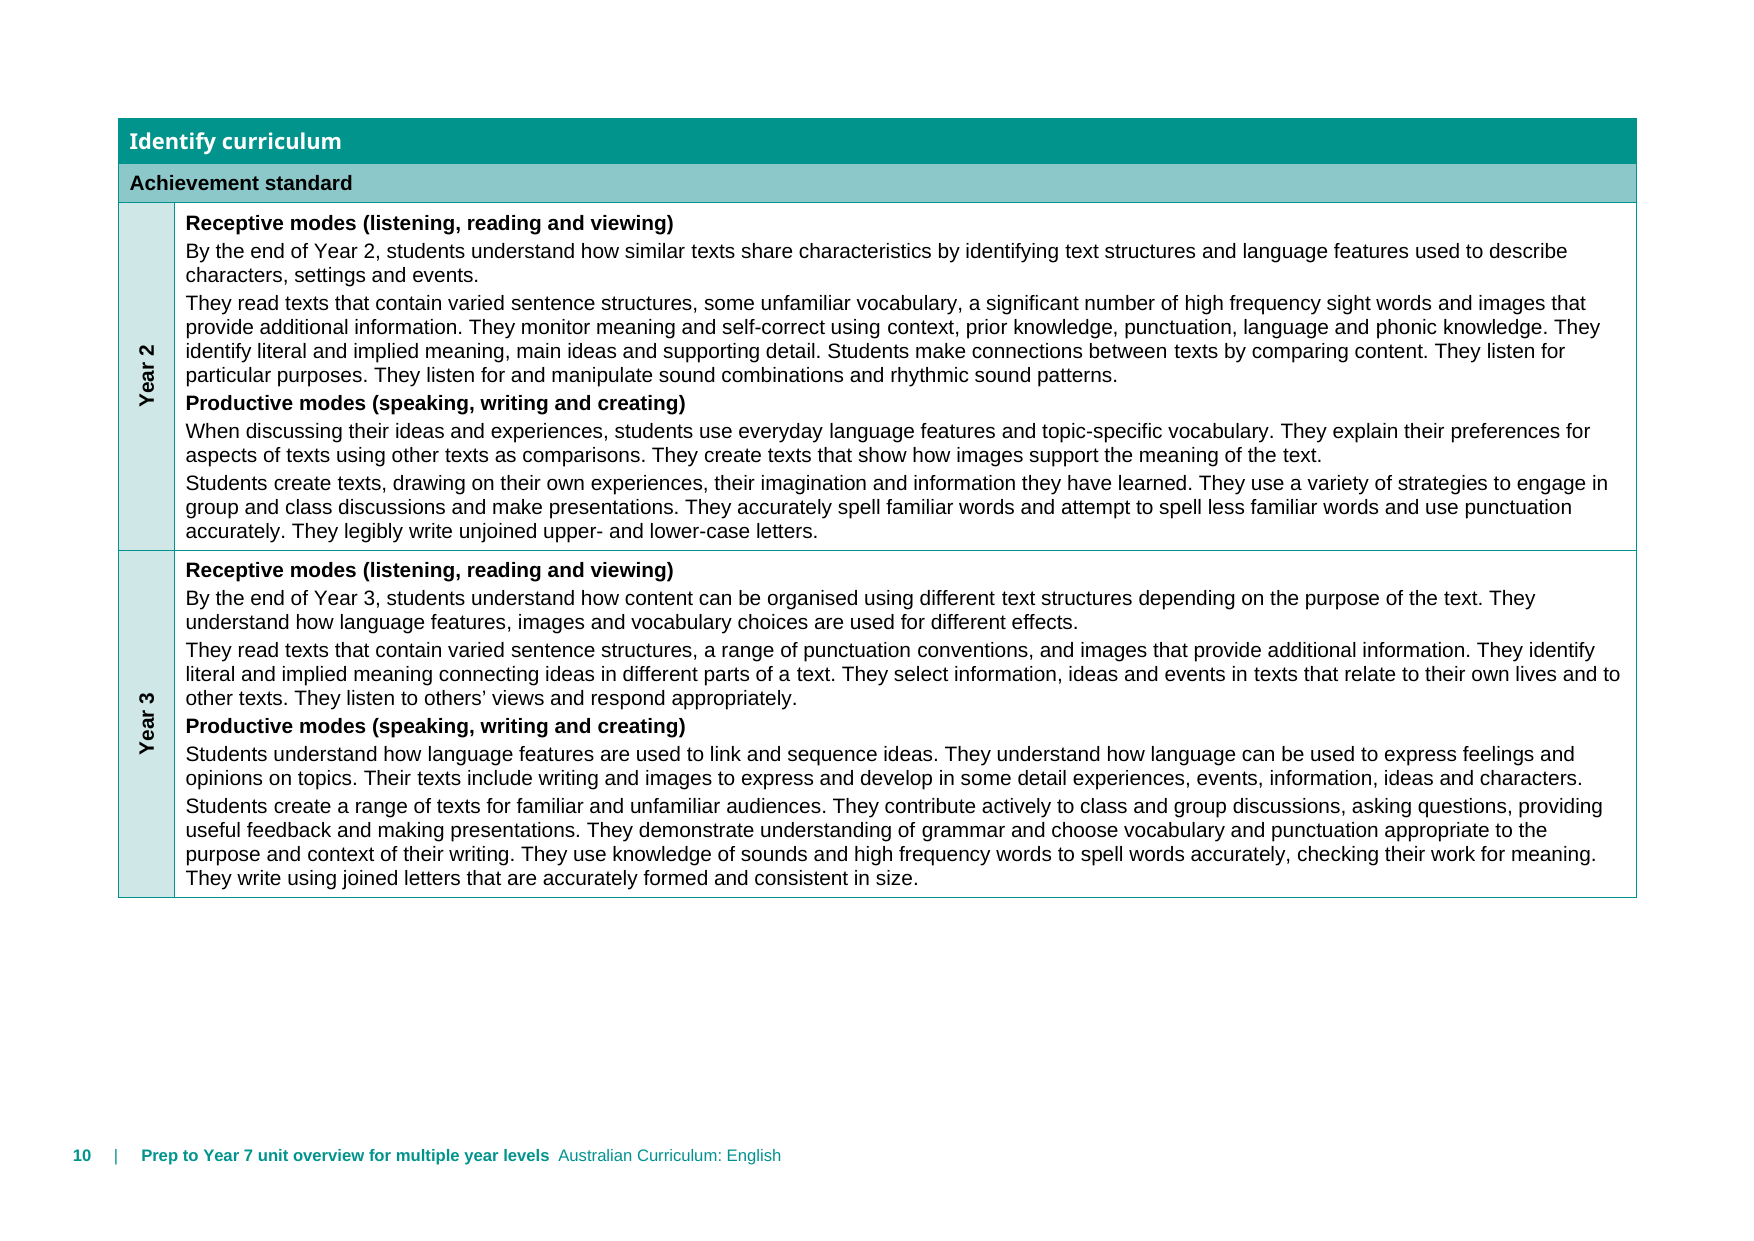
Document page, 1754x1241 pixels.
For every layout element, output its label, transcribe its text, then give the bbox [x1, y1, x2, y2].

table_cell Year 2 [119, 203, 174, 550]
table_header Identify curriculum [119, 119, 1636, 163]
table_cell Receptive modes (listening, reading and viewing) By the end of Year 3, students understand how content can be organised using different text structures depending on the purpose of the text. They understand how language features, images and vocabulary choices are used for different effects. They read texts that contain varied sentence structures, a range of punctuation conventions, and images that provide additional information. They identify literal and implied meaning connecting ideas in different parts of a text. They select information, ideas and events in texts that relate to their own lives and to other texts. They listen to others’ views and respond appropriately. Productive modes (speaking, writing and creating) Students understand how language features are used to link and sequence ideas. They understand how language can be used to express feelings and opinions on topics. Their texts include writing and images to express and develop in some detail experiences, events, information, ideas and characters. Students create a range of texts for familiar and unfamiliar audiences. They contribute actively to class and group discussions, asking questions, providing useful feedback and making presentations. They demonstrate understanding of grammar and choose vocabulary and punctuation appropriate to the purpose and context of their writing. They use knowledge of sounds and high frequency words to spell words accurately, checking their work for meaning. They write using joined letters that are accurately formed and consistent in size. [175, 551, 1636, 897]
table_cell Year 3 [119, 551, 174, 897]
table_cell Achievement standard [119, 164, 1636, 202]
table_cell Receptive modes (listening, reading and viewing) By the end of Year 2, students understand how similar texts share characteristics by identifying text structures and language features used to describe characters, settings and events. They read texts that contain varied sentence structures, some unfamiliar vocabulary, a significant number of high frequency sight words and images that provide additional information. They monitor meaning and self-correct using context, prior knowledge, punctuation, language and phonic knowledge. They identify literal and implied meaning, main ideas and supporting detail. Students make connections between texts by comparing content. They listen for particular purposes. They listen for and manipulate sound combinations and rhythmic sound patterns. Productive modes (speaking, writing and creating) When discussing their ideas and experiences, students use everyday language features and topic-specific vocabulary. They explain their preferences for aspects of texts using other texts as comparisons. They create texts that show how images support the meaning of the text. Students create texts, drawing on their own experiences, their imagination and information they have learned. They use a variety of strategies to engage in group and class discussions and make presentations. They accurately spell familiar words and attempt to spell less familiar words and use punctuation accurately. They legibly write unjoined upper- and lower-case letters. [175, 203, 1636, 550]
